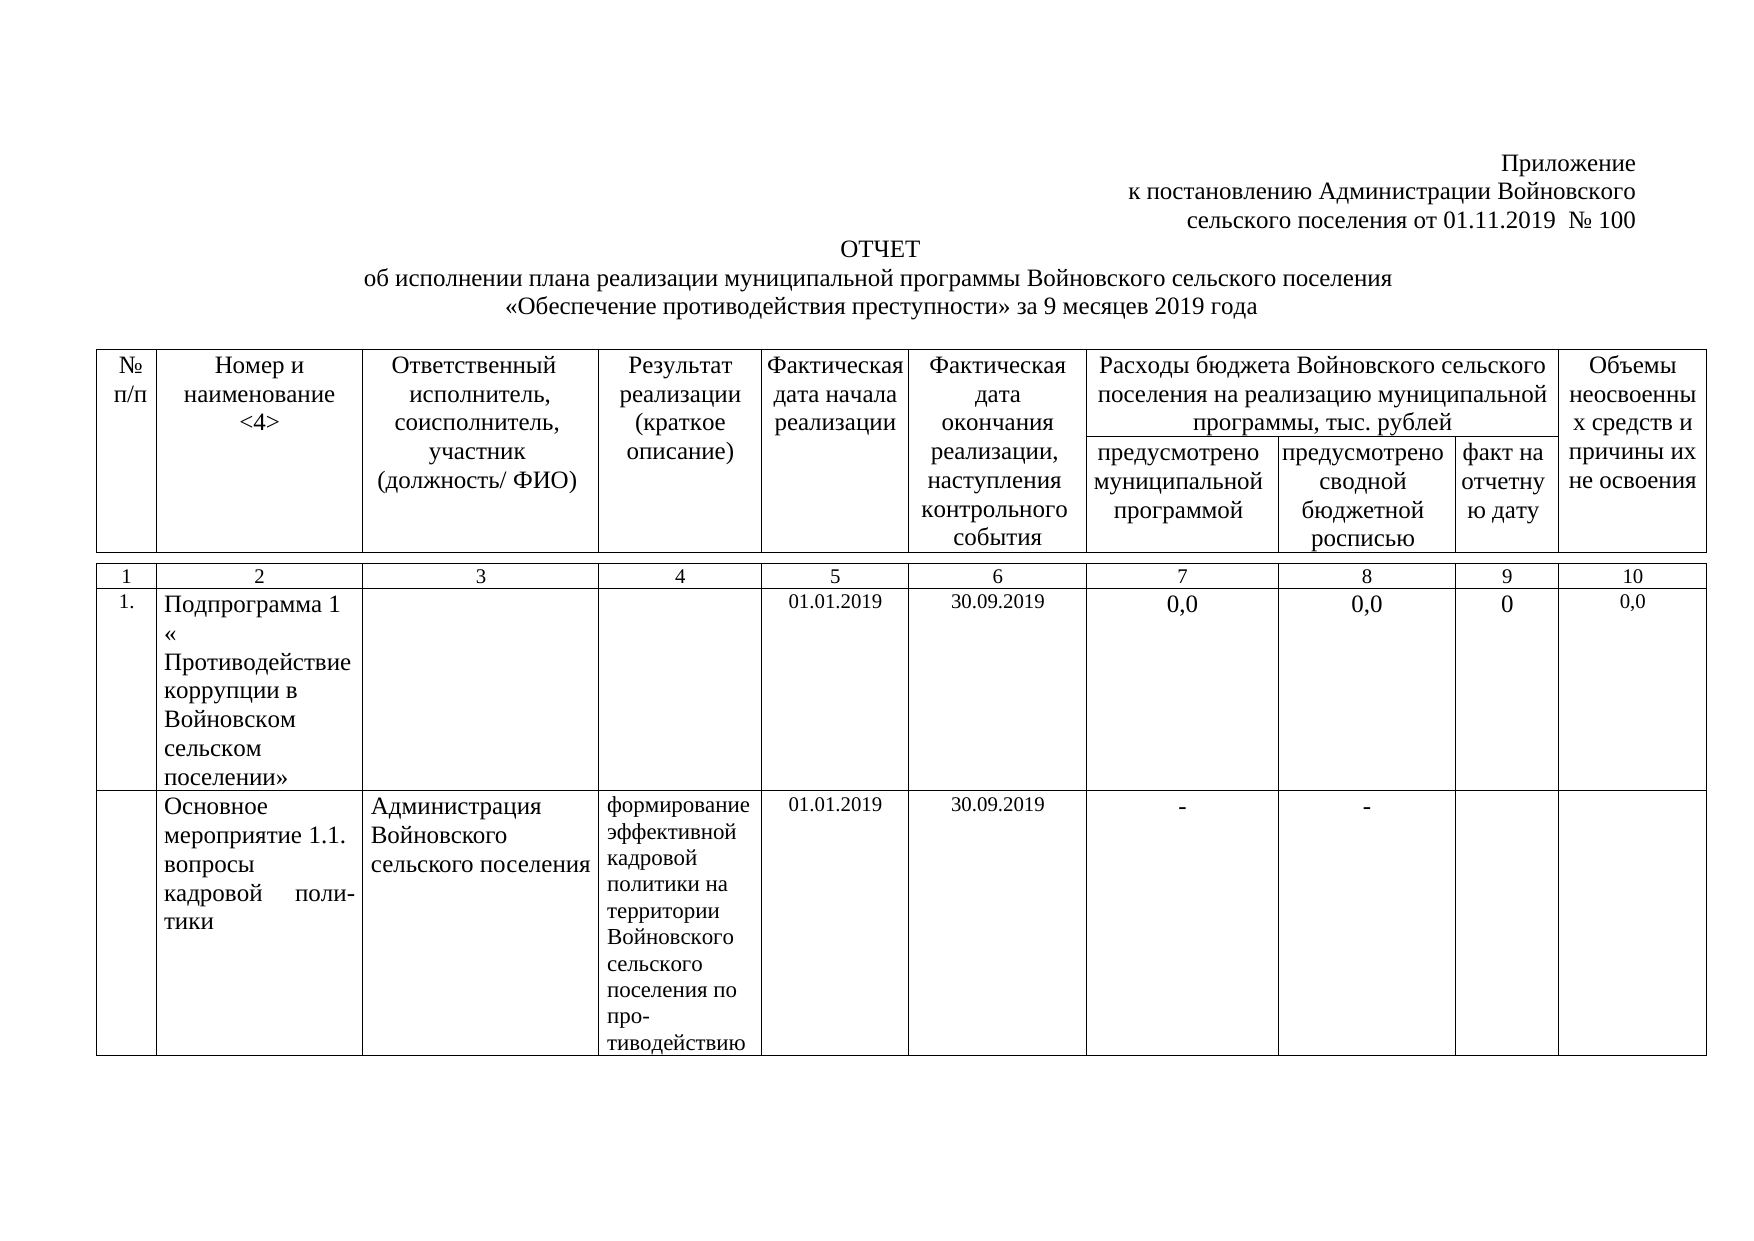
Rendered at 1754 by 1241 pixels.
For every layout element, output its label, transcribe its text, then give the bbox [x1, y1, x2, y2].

text ОТЧЕТ [118, 234, 1636, 263]
table_cell 0,0 [1087, 589, 1278, 790]
table_cell 01.01.2019 [762, 589, 908, 790]
table_cell 0 [1456, 589, 1558, 790]
table_cell 01.01.2019 [762, 791, 908, 1055]
table_cell - [1279, 791, 1455, 1055]
table_cell [1559, 791, 1706, 1055]
table_header 8 [1279, 564, 1455, 588]
table_header Фактическая дата окончания реализации, наступления контрольного события [909, 350, 1086, 552]
table_cell [1456, 791, 1558, 1055]
table_header Ответственный исполнитель, соисполнитель, участник (должность/ ФИО) [363, 350, 598, 552]
table_header Фактическая дата начала реализации [762, 350, 908, 552]
table_header 3 [363, 564, 598, 588]
text к постановлению Администрации Войновского [118, 176, 1636, 205]
table_header Результат реализации (краткое описание) [599, 350, 761, 552]
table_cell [599, 791, 761, 1055]
table_header 10 [1559, 564, 1706, 588]
table_cell 1. [97, 589, 156, 790]
table_header 1 [97, 564, 156, 588]
table_cell [599, 589, 761, 790]
text сельского поселения от 01.11.2019 № 100 [118, 205, 1636, 234]
table_header 2 [157, 564, 362, 588]
table_cell предусмотрено муниципальной программой [1087, 437, 1278, 552]
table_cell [363, 791, 598, 1055]
table_header 9 [1456, 564, 1558, 588]
text «Обеспечение противодействия преступности» за 9 месяцев 2019 года [120, 291, 1636, 320]
table_cell [363, 589, 598, 790]
text об исполнении плана реализации муниципальной программы Войновского сельского поселения [120, 263, 1636, 291]
table_cell 30.09.2019 [909, 791, 1086, 1055]
table_cell 30.09.2019 [909, 589, 1086, 790]
table_cell Подпрограмма 1 «Противодействие коррупции в Войновском сельском поселении» [157, 589, 362, 790]
table_header 4 [599, 564, 761, 588]
table_cell 0,0 [1559, 589, 1706, 790]
table_cell предусмотрено сводной бюджетной росписью [1279, 437, 1455, 552]
table_header Расходы бюджета Войновского сельского поселения на реализацию муниципальной программы, тыс. рублей [1087, 350, 1558, 436]
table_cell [157, 791, 362, 1055]
table_header 5 [762, 564, 908, 588]
table_header № п/п [97, 350, 156, 552]
table_header Номер и наименование <4> [157, 350, 362, 552]
table_header Объемы неосвоенных средств и причины их не освоения [1559, 350, 1706, 552]
table_header 6 [909, 564, 1086, 588]
table_cell 0,0 [1279, 589, 1455, 790]
table_header 7 [1087, 564, 1278, 588]
table_cell - [1087, 791, 1278, 1055]
text Приложение [118, 148, 1636, 176]
table_cell факт на отчетную дату [1456, 437, 1558, 552]
table_cell [97, 791, 156, 1055]
